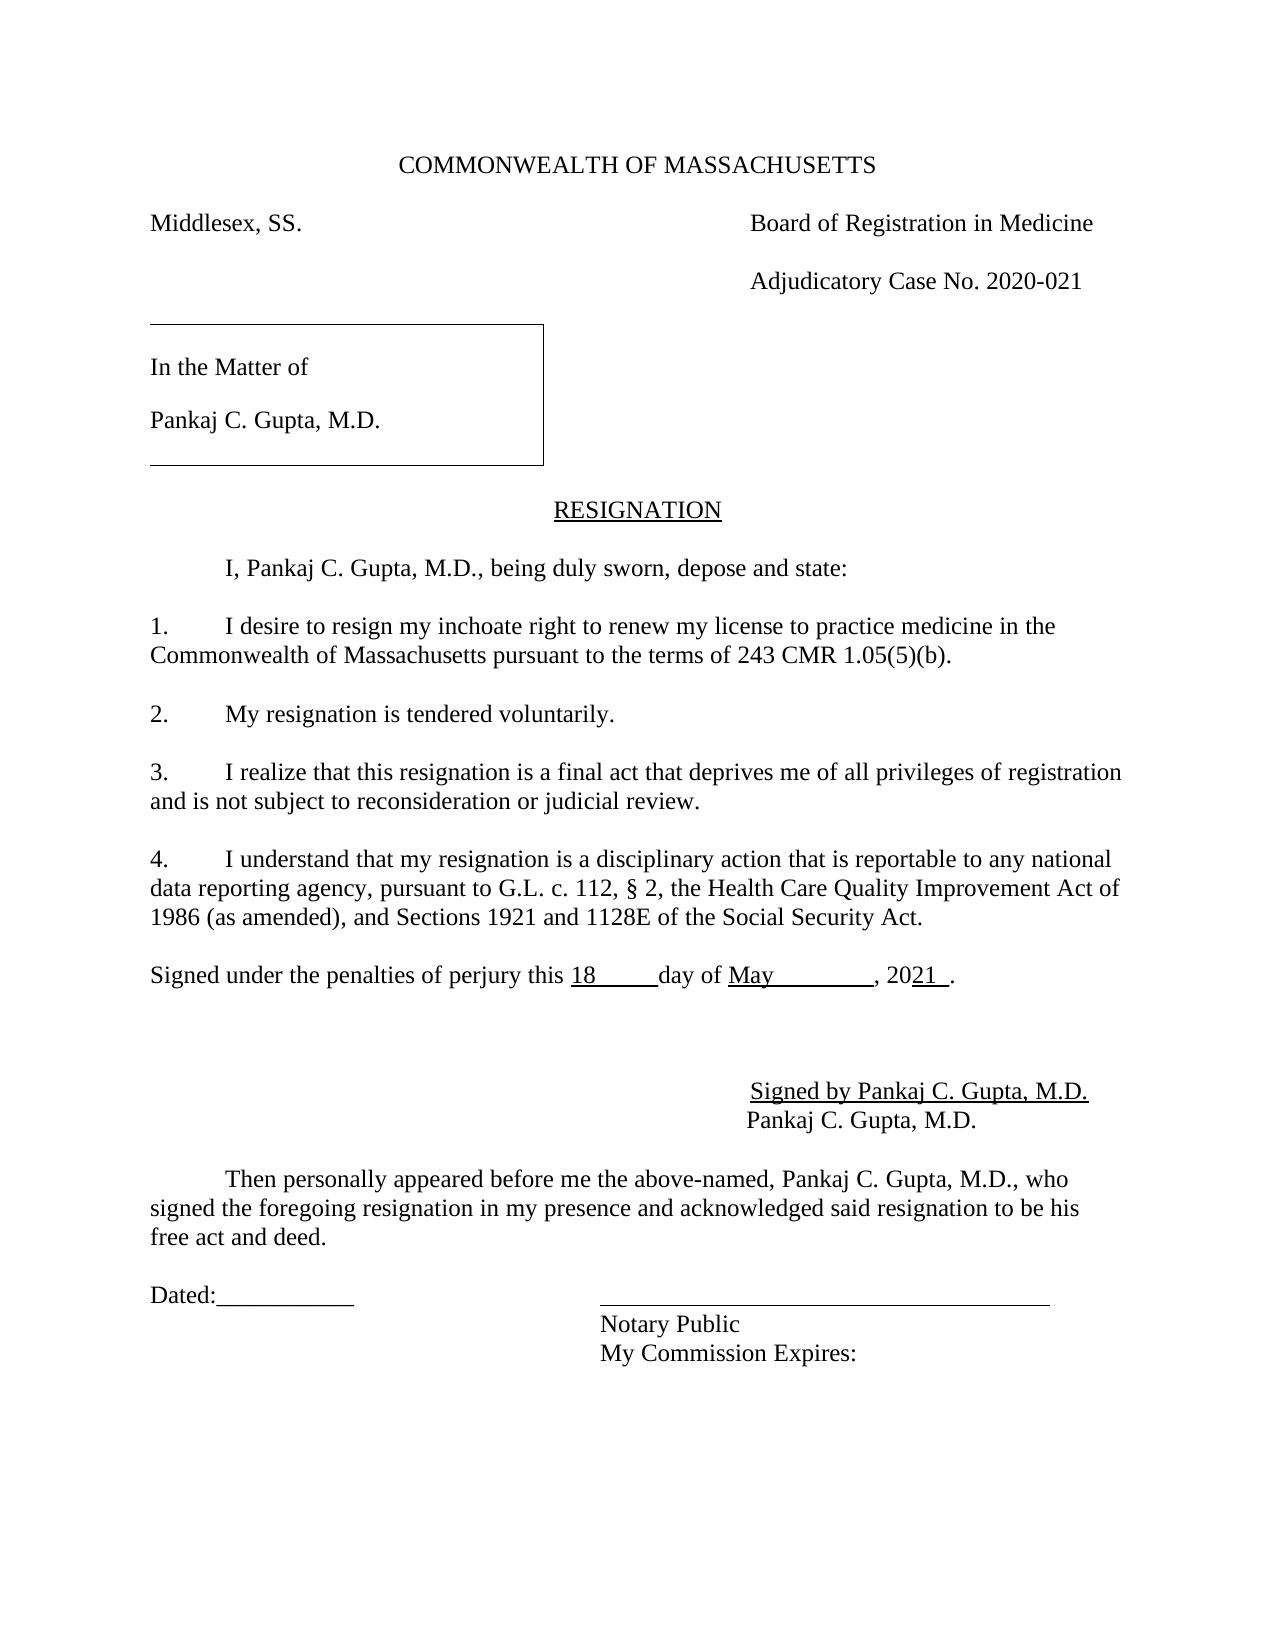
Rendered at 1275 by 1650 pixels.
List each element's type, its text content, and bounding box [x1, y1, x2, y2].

text My Commission Expires: [150, 1338, 1125, 1367]
text 2. My resignation is tendered voluntarily. [150, 698, 1125, 727]
text Middlesex, SS. Board of Registration in Medicine [150, 208, 1125, 237]
text Pankaj C. Gupta, M.D. [150, 1105, 1125, 1134]
text Signed by Pankaj C. Gupta, M.D. [150, 1076, 1125, 1105]
text 3. I realize that this resignation is a final act that deprives me of all privileges of registration and is not subject to reconsideration or judicial review. [150, 757, 1125, 815]
text COMMONWEALTH OF MASSACHUSETTS [150, 150, 1125, 179]
text RESIGNATION [150, 495, 1125, 524]
text Notary Public [150, 1309, 1125, 1338]
text Pankaj C. Gupta, M.D. [150, 402, 543, 434]
text In the Matter of [150, 348, 543, 381]
text I, Pankaj C. Gupta, M.D., being duly sworn, depose and state: [150, 553, 1125, 582]
text Then personally appeared before me the above-named, Pankaj C. Gupta, M.D., who signed the foregoing resignation in my presence and acknowledged said resignation to be his free act and deed. [150, 1163, 1125, 1251]
text Adjudicatory Case No. 2020-021 [150, 266, 1125, 295]
text Dated:___________ [150, 1280, 1125, 1309]
text 4. I understand that my resignation is a disciplinary action that is reportable to any national data reporting agency, pursuant to G.L. c. 112, § 2, the Health Care Quality Improvement Act of 1986 (as amended), and Sections 1921 and 1128E of the Social Security Act. [150, 844, 1125, 931]
text 1. I desire to resign my inchoate right to renew my license to practice medicine in the pursuant to the terms of 243 CMR 1.05(5)(b). [150, 611, 1125, 669]
text Signed under the penalties of perjury this 18_____day of May________, 2021_. [150, 960, 1125, 989]
